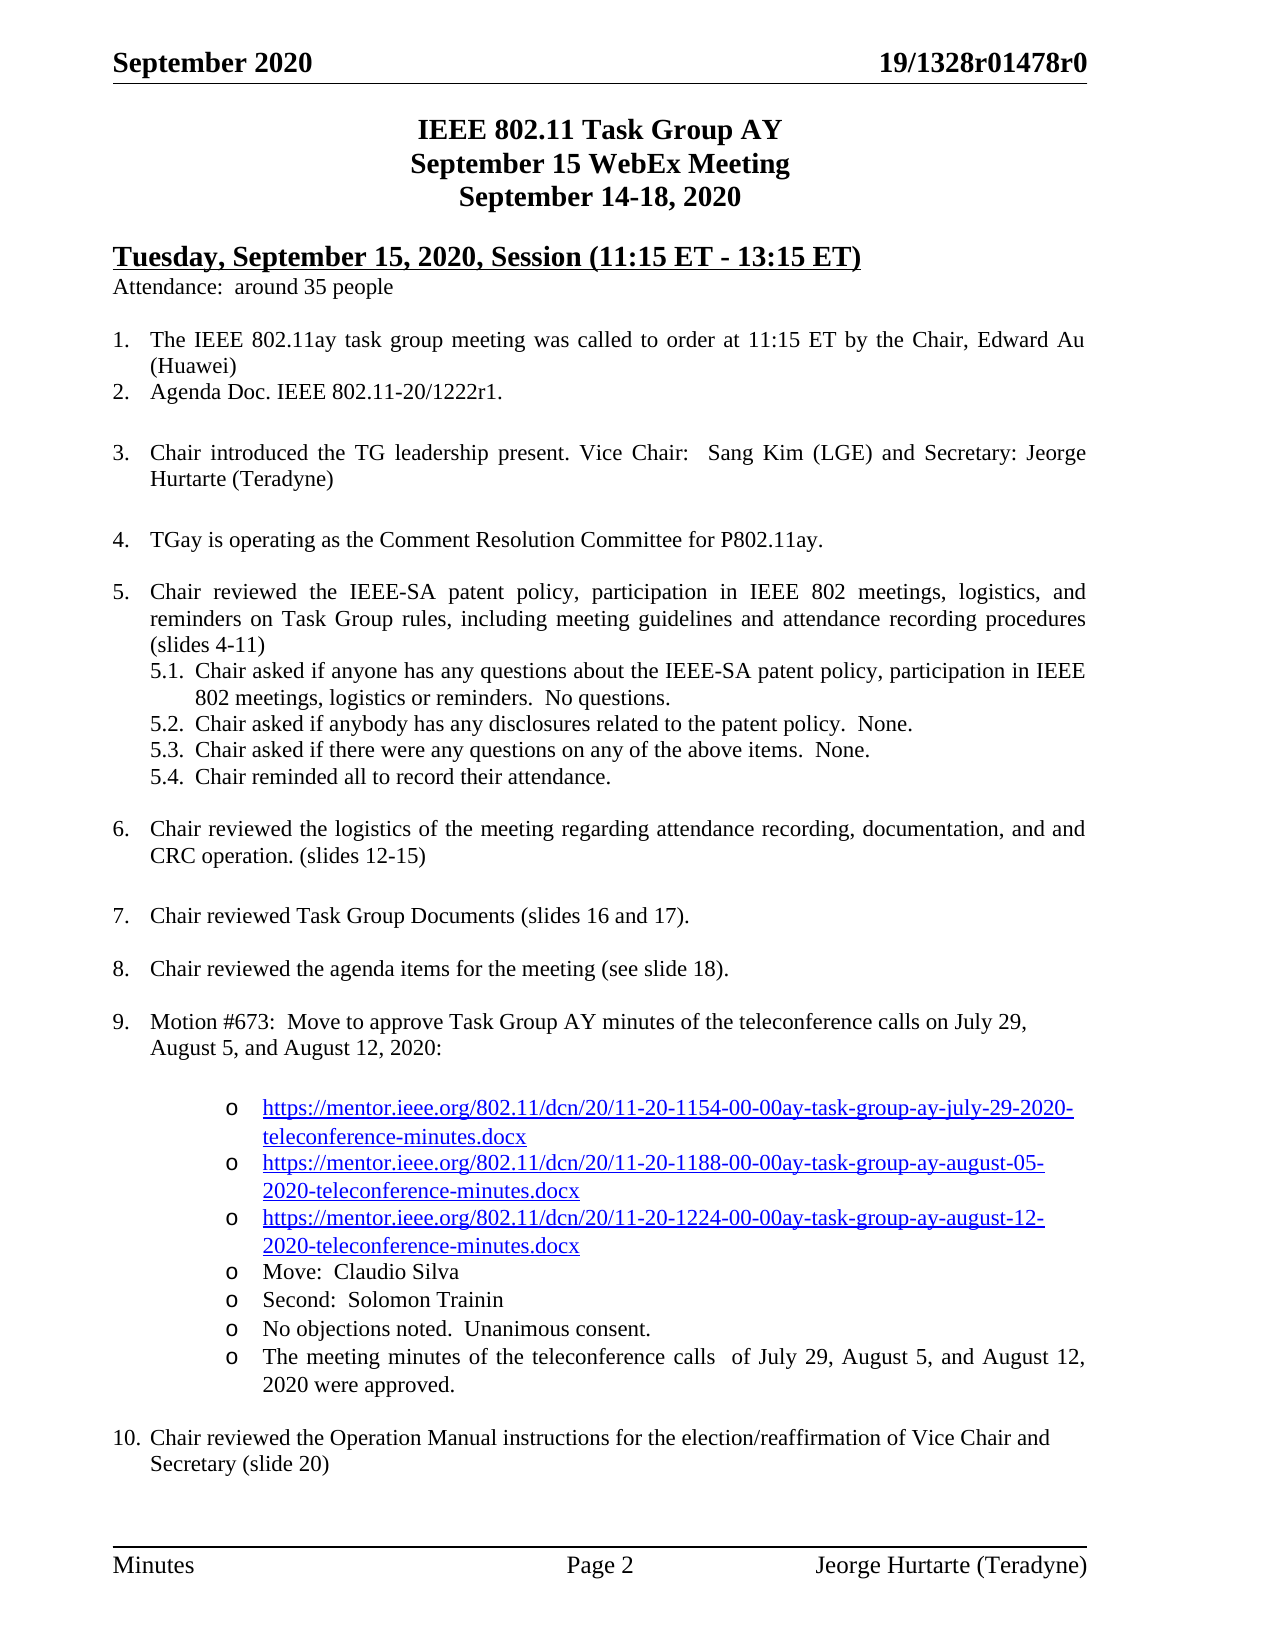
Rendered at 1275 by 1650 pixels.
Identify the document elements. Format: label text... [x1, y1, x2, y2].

list Chair asked if anyone has any questions about the IEEE-SA patent policy, participation in IEEE 802 meetings, logistics or reminders. No questions. [150, 657, 1087, 710]
list Chair reminded all to record their attendance. [150, 763, 1087, 789]
list No objections noted. Unanimous consent. [225, 1315, 1087, 1343]
list https://mentor.ieee.org/802.11/dcn/20/11-20-1154-00-00ay-task-group-ay-july-29-2020-teleconference-minutes.docx [225, 1094, 1087, 1149]
list Chair reviewed the Operation Manual instructions for the election/reaffirmation of Vice Chair and Secretary (slide 20) [112, 1424, 1087, 1477]
list The IEEE 802.11ay task group meeting was called to order at 11:15 ET by the Chair, Edward Au (Huawei) [112, 326, 1087, 378]
text IEEE 802.11 Task Group AY [112, 112, 1087, 146]
list Chair reviewed the logistics of the meeting regarding attendance recording, documentation, and and CRC operation. (slides 12-15) [112, 816, 1087, 868]
text September 15 WebEx Meeting [112, 146, 1087, 179]
list TGay is operating as the Comment Resolution Committee for P802.11ay. [112, 526, 1087, 552]
list https://mentor.ieee.org/802.11/dcn/20/11-20-1188-00-00ay-task-group-ay-august-05-2020-teleconference-minutes.docx [225, 1149, 1087, 1204]
list Motion #673: Move to approve Task Group AY minutes of the teleconference calls on July 29, August 5, and August 12, 2020: [112, 1008, 1087, 1060]
list Chair asked if there were any questions on any of the above items. None. [150, 736, 1087, 763]
list Second: Solomon Trainin [225, 1286, 1087, 1315]
text September 14-18, 2020 [112, 179, 1087, 213]
text Attendance: around 35 people [112, 273, 1087, 299]
list Chair introduced the TG leadership present. Vice Chair: Sang Kim (LGE) and Secretary: Jeorge Hurtarte (Teradyne) [112, 439, 1087, 492]
list https://mentor.ieee.org/802.11/dcn/20/11-20-1224-00-00ay-task-group-ay-august-12-2020-teleconference-minutes.docx [225, 1204, 1087, 1258]
list Chair asked if anybody has any disclosures related to the patent policy. None. [150, 710, 1087, 736]
text Tuesday, September 15, 2020, Session (11:15 ET - 13:15 ET) [112, 239, 1087, 273]
list Chair reviewed the IEEE-SA patent policy, participation in IEEE 802 meetings, logistics, and reminders on Task Group rules, including meeting guidelines and attendance recording procedures (slides 4-11) [112, 578, 1087, 657]
list Move: Claudio Silva [225, 1258, 1087, 1286]
list Agenda Doc. IEEE 802.11-20/1222r1. [112, 378, 1087, 405]
list The meeting minutes of the teleconference calls of July 29, August 5, and August 12, 2020 were approved. [225, 1343, 1087, 1397]
list Chair reviewed Task Group Documents (slides 16 and 17). [112, 902, 1087, 929]
list Chair reviewed the agenda items for the meeting (see slide 18). [112, 955, 1087, 981]
